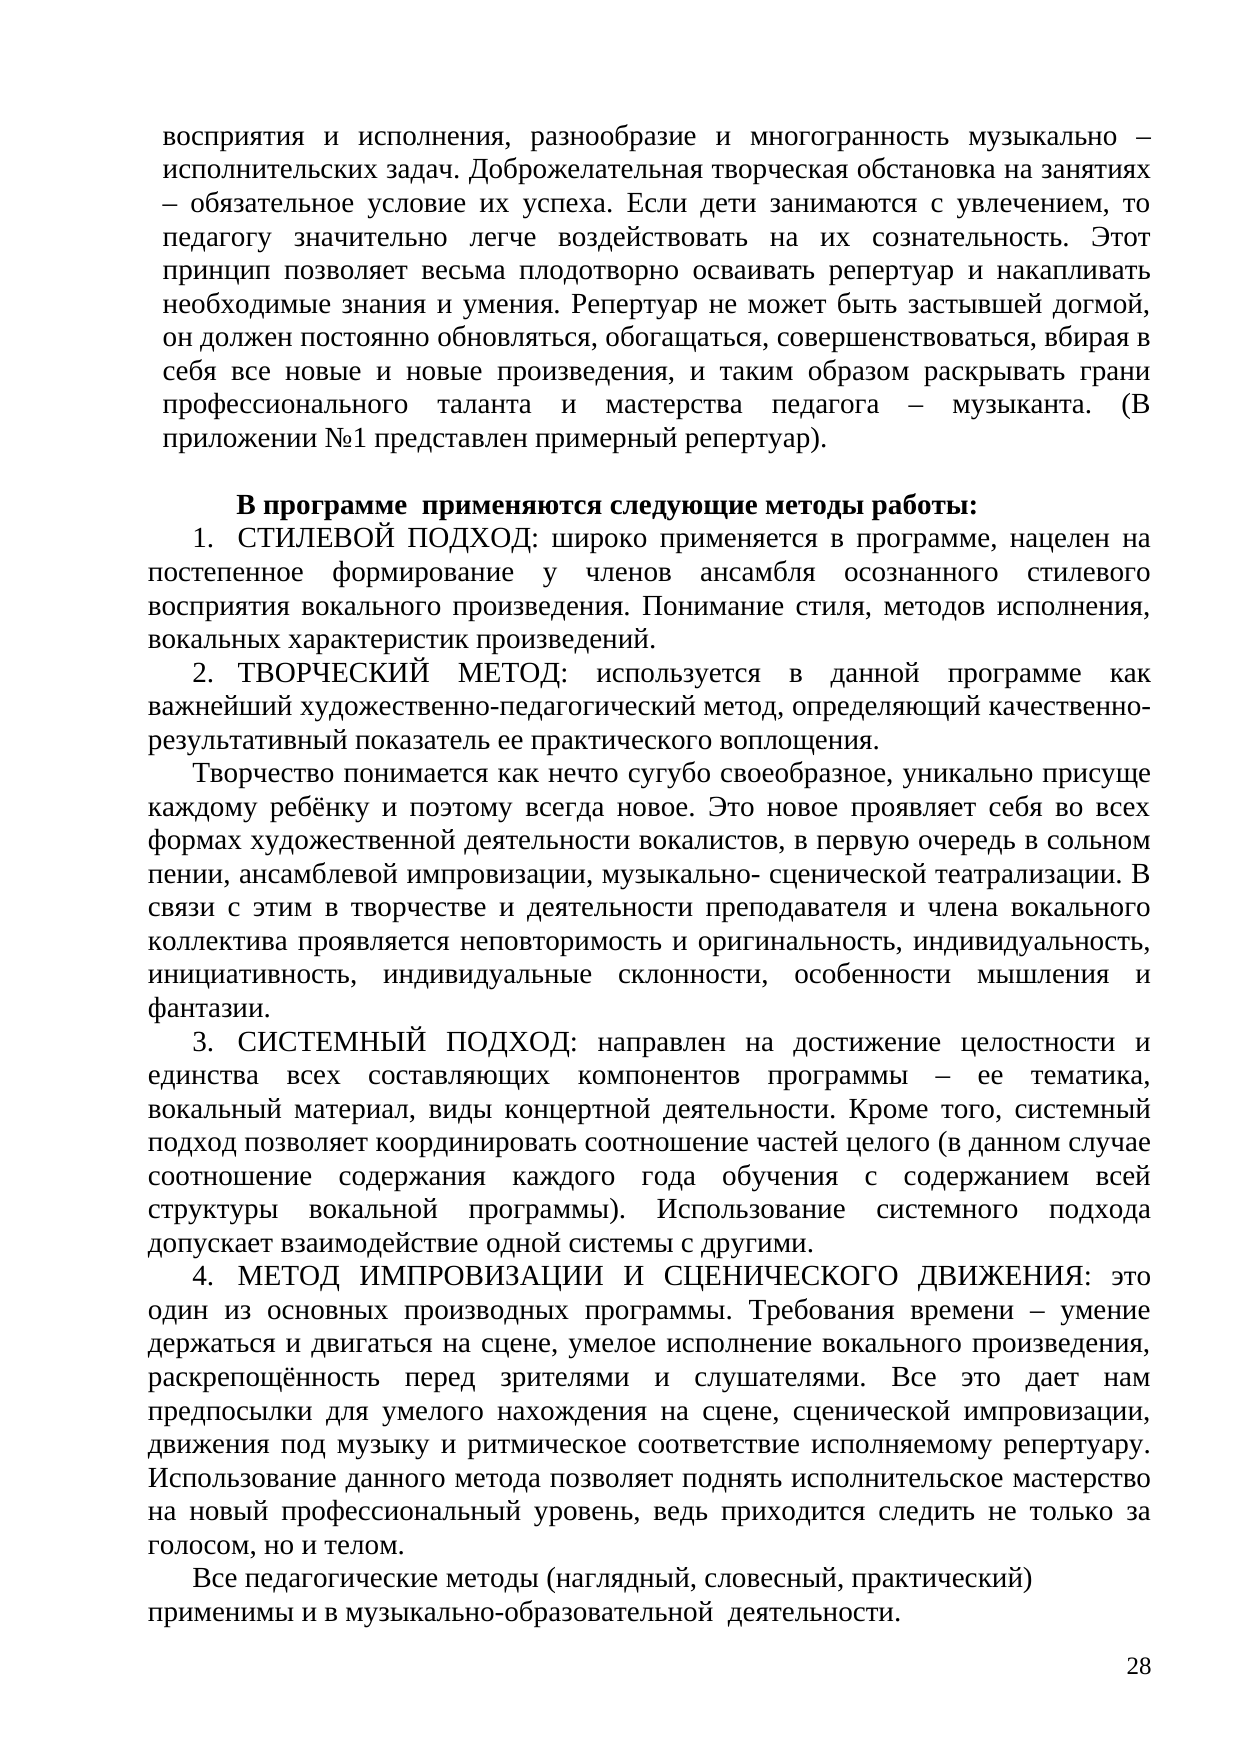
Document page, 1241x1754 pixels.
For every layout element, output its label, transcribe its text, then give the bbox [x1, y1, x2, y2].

list МЕТОД ИМПРОВИЗАЦИИ И СЦЕНИЧЕСКОГО ДВИЖЕНИЯ: это один из основных производных программы. Требования времени – умение держаться и двигаться на сцене, умелое исполнение вокального произведения, раскрепощённость перед зрителями и слушателями. Все это дает нам предпосылки для умелого нахождения на сцене, сценической импровизации, движения под музыку и ритмическое соответствие исполняемому репертуару. Использование данного метода позволяет поднять исполнительское мастерство на новый профессиональный уровень, ведь приходится следить не только за голосом, но и телом. [148, 1258, 1152, 1560]
text Творчество понимается как нечто сугубо своеобразное, уникально присуще каждому ребёнку и поэтому всегда новое. Это новое проявляет себя во всех формах художественной деятельности вокалистов, в первую очередь в сольном пении, ансамблевой импровизации, музыкально- сценической театрализации. В связи с этим в творчестве и деятельности преподавателя и члена вокального коллектива проявляется неповторимость и оригинальность, индивидуальность, инициативность, индивидуальные склонности, особенности мышления и фантазии. [148, 755, 1152, 1024]
text Все педагогические методы (наглядный, словесный, практический) применимы и в музыкально-образовательной деятельности. [148, 1560, 1152, 1627]
list СТИЛЕВОЙ ПОДХОД: широко применяется в программе, нацелен на постепенное формирование у членов ансамбля осознанного стилевого восприятия вокального произведения. Понимание стиля, методов исполнения, вокальных характеристик произведений. [148, 521, 1152, 655]
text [162, 118, 1152, 453]
text В программе применяются следующие методы работы: [162, 487, 1152, 521]
list СИСТЕМНЫЙ ПОДХОД: направлен на достижение целостности и единства всех составляющих компонентов программы – ее тематика, вокальный материал, виды концертной деятельности. Кроме того, системный подход позволяет координировать соотношение частей целого (в данном случае соотношение содержания каждого года обучения с содержанием всей структуры вокальной программы). Использование системного подхода допускает взаимодействие одной системы с другими. [148, 1024, 1152, 1258]
list ТВОРЧЕСКИЙ МЕТОД: используется в данной программе как важнейший художественно-педагогический метод, определяющий качественно- результативный показатель ее практического воплощения. [148, 655, 1152, 755]
